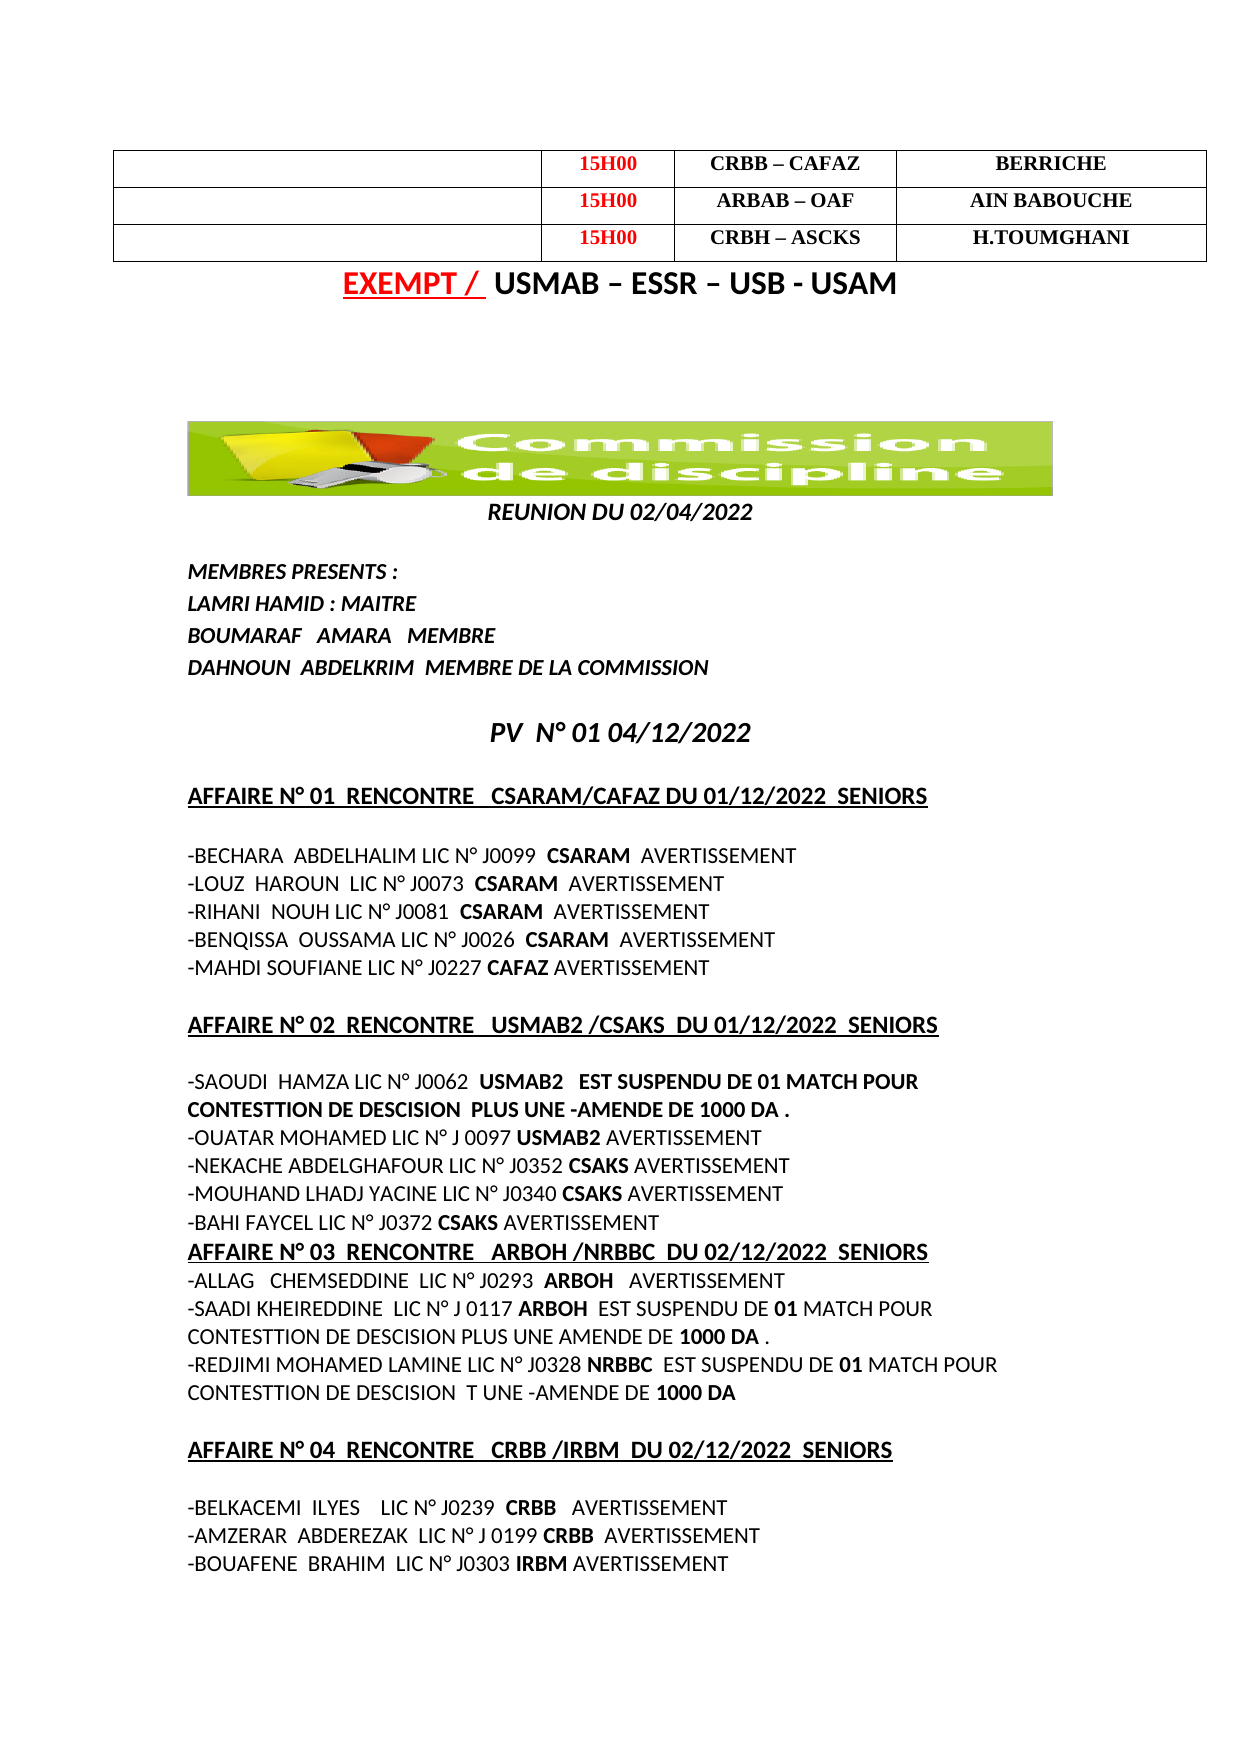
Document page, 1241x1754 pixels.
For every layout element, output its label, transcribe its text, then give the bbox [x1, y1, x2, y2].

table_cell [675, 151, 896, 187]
text -BENQISSA OUSSAMA LIC N° J0026 CSARAM AVERTISSEMENT [187, 925, 1053, 953]
text BOUMARAF AMARA MEMBRE [187, 621, 1053, 649]
text -BOUAFENE BRAHIM LIC N° J0303 IRBM AVERTISSEMENT [187, 1549, 1053, 1577]
text REUNION DU 02/04/2022 [187, 496, 1053, 526]
text -OUATAR MOHAMED LIC N° J 0097 USMAB2 AVERTISSEMENT [187, 1123, 1053, 1152]
text EXEMPT / USMAB – ESSR – USB - USAM [187, 262, 1053, 303]
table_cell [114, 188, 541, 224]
text -LOUZ HAROUN LIC N° J0073 CSARAM AVERTISSEMENT [187, 869, 1053, 897]
text -SAADI KHEIREDDINE LIC N° J 0117 ARBOH EST SUSPENDU DE 01 MATCH POUR CONTESTTION DE DESCISION PLUS UNE AMENDE DE 1000 DA . [187, 1294, 1053, 1350]
text -SAOUDI HAMZA LIC N° J0062 USMAB2 EST SUSPENDU DE 01 MATCH POUR CONTESTTION DE DESCISION PLUS UNE -AMENDE DE 1000 DA . [187, 1067, 1053, 1123]
text DAHNOUN ABDELKRIM MEMBRE DE LA COMMISSION [187, 653, 1053, 681]
text AFFAIRE N° 03 RENCONTRE ARBOH /NRBBC DU 02/12/2022 SENIORS [187, 1236, 1053, 1266]
text -NEKACHE ABDELGHAFOUR LIC N° J0352 CSAKS AVERTISSEMENT [187, 1152, 1053, 1179]
text AFFAIRE N° 02 RENCONTRE USMAB2 /CSAKS DU 01/12/2022 SENIORS [187, 1009, 1053, 1039]
text -MAHDI SOUFIANE LIC N° J0227 CAFAZ AVERTISSEMENT [187, 953, 1053, 981]
text -BECHARA ABDELHALIM LIC N° J0099 CSARAM AVERTISSEMENT [187, 841, 1053, 869]
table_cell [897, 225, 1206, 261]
text -BELKACEMI ILYES LIC N° J0239 CRBB AVERTISSEMENT [187, 1493, 1053, 1521]
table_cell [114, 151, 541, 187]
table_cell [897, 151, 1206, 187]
picture [187, 421, 1053, 496]
text MEMBRES PRESENTS : [187, 557, 1053, 585]
text PV N° 01 04/12/2022 [187, 714, 1053, 749]
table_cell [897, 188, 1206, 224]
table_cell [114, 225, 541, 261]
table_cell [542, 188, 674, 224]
text LAMRI HAMID : MAITRE [187, 589, 1053, 617]
text AFFAIRE N° 01 RENCONTRE CSARAM/CAFAZ DU 01/12/2022 SENIORS [187, 780, 1053, 810]
text -BAHI FAYCEL LIC N° J0372 CSAKS AVERTISSEMENT [187, 1208, 1053, 1236]
text -REDJIMI MOHAMED LAMINE LIC N° J0328 NRBBC EST SUSPENDU DE 01 MATCH POUR CONTESTTION DE DESCISION T UNE -AMENDE DE 1000 DA [187, 1350, 1053, 1406]
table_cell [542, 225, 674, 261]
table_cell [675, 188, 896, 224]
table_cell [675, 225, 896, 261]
text -RIHANI NOUH LIC N° J0081 CSARAM AVERTISSEMENT [187, 897, 1053, 925]
text -AMZERAR ABDEREZAK LIC N° J 0199 CRBB AVERTISSEMENT [187, 1521, 1053, 1549]
text -ALLAG CHEMSEDDINE LIC N° J0293 ARBOH AVERTISSEMENT [187, 1266, 1053, 1294]
text -MOUHAND LHADJ YACINE LIC N° J0340 CSAKS AVERTISSEMENT [187, 1179, 1053, 1208]
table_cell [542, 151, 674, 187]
text AFFAIRE N° 04 RENCONTRE CRBB /IRBM DU 02/12/2022 SENIORS [187, 1434, 1053, 1465]
